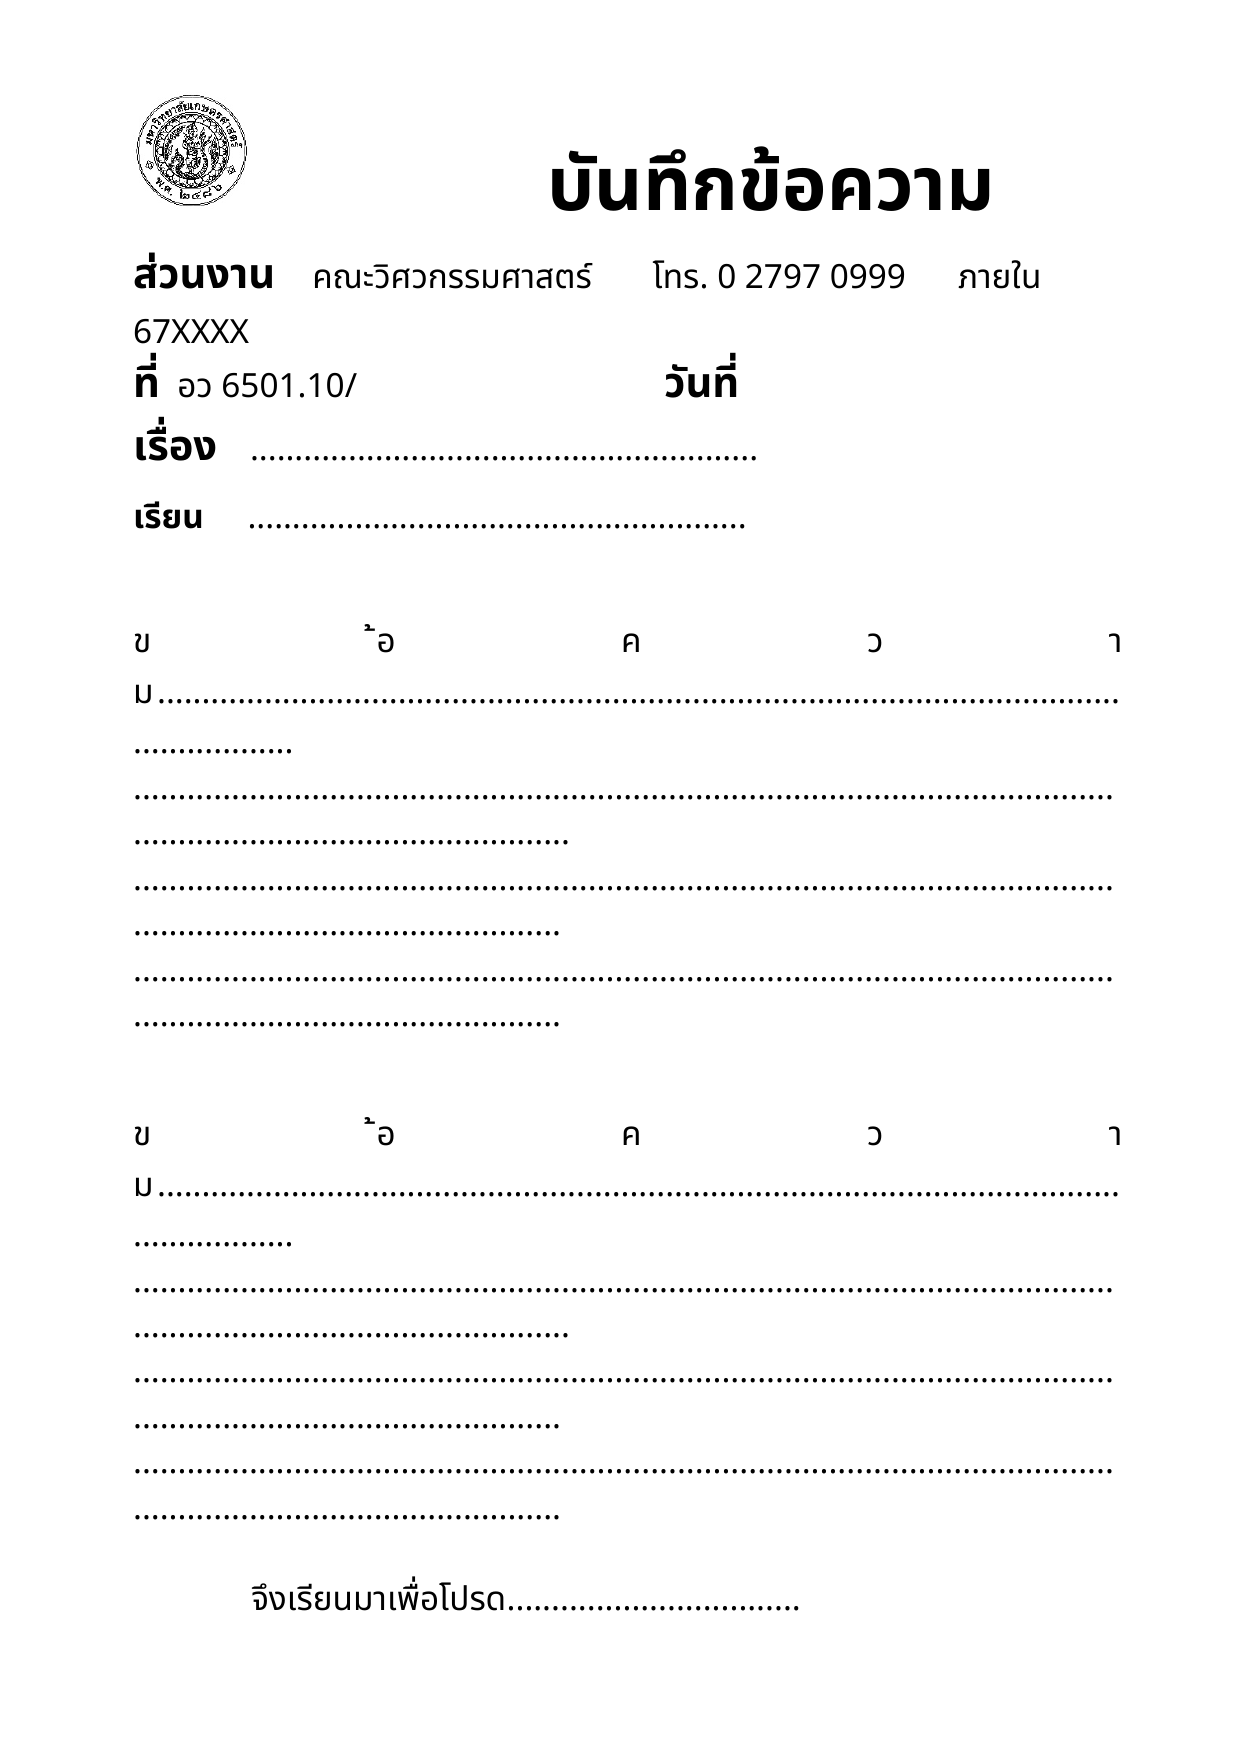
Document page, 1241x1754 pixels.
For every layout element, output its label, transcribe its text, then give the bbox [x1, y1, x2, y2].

text .............................................................................................................................................................. [133, 1347, 1122, 1438]
text .............................................................................................................................................................. [133, 945, 1122, 1036]
text ข้อความ.............................................................................................................................. [133, 1070, 1122, 1256]
text ............................................................................................................................................................... [133, 764, 1122, 854]
text .............................................................................................................................................................. [133, 1438, 1122, 1529]
subtitle เรียน ........................................................ [133, 493, 1125, 543]
text ............................................................................................................................................................... [133, 1256, 1122, 1347]
picture [132, 91, 248, 209]
text จึงเรียนมาเพื่อโปรด................................. [133, 1574, 1131, 1625]
text .............................................................................................................................................................. [133, 854, 1122, 945]
subtitle ที่ อว 6501.10/ว. 4278 วันที่ [133, 353, 1084, 416]
subtitle เรื่อง ......................................................... [133, 416, 1069, 478]
text ข้อความ.............................................................................................................................. [133, 578, 1122, 764]
text ส่วนงาน คณะวิศวกรรมศาสตร์ โทร. 0 2797 0999 ภายใน 67XXXX [133, 244, 1125, 353]
text -ภ บันทึกข้อความ [133, 131, 1125, 244]
